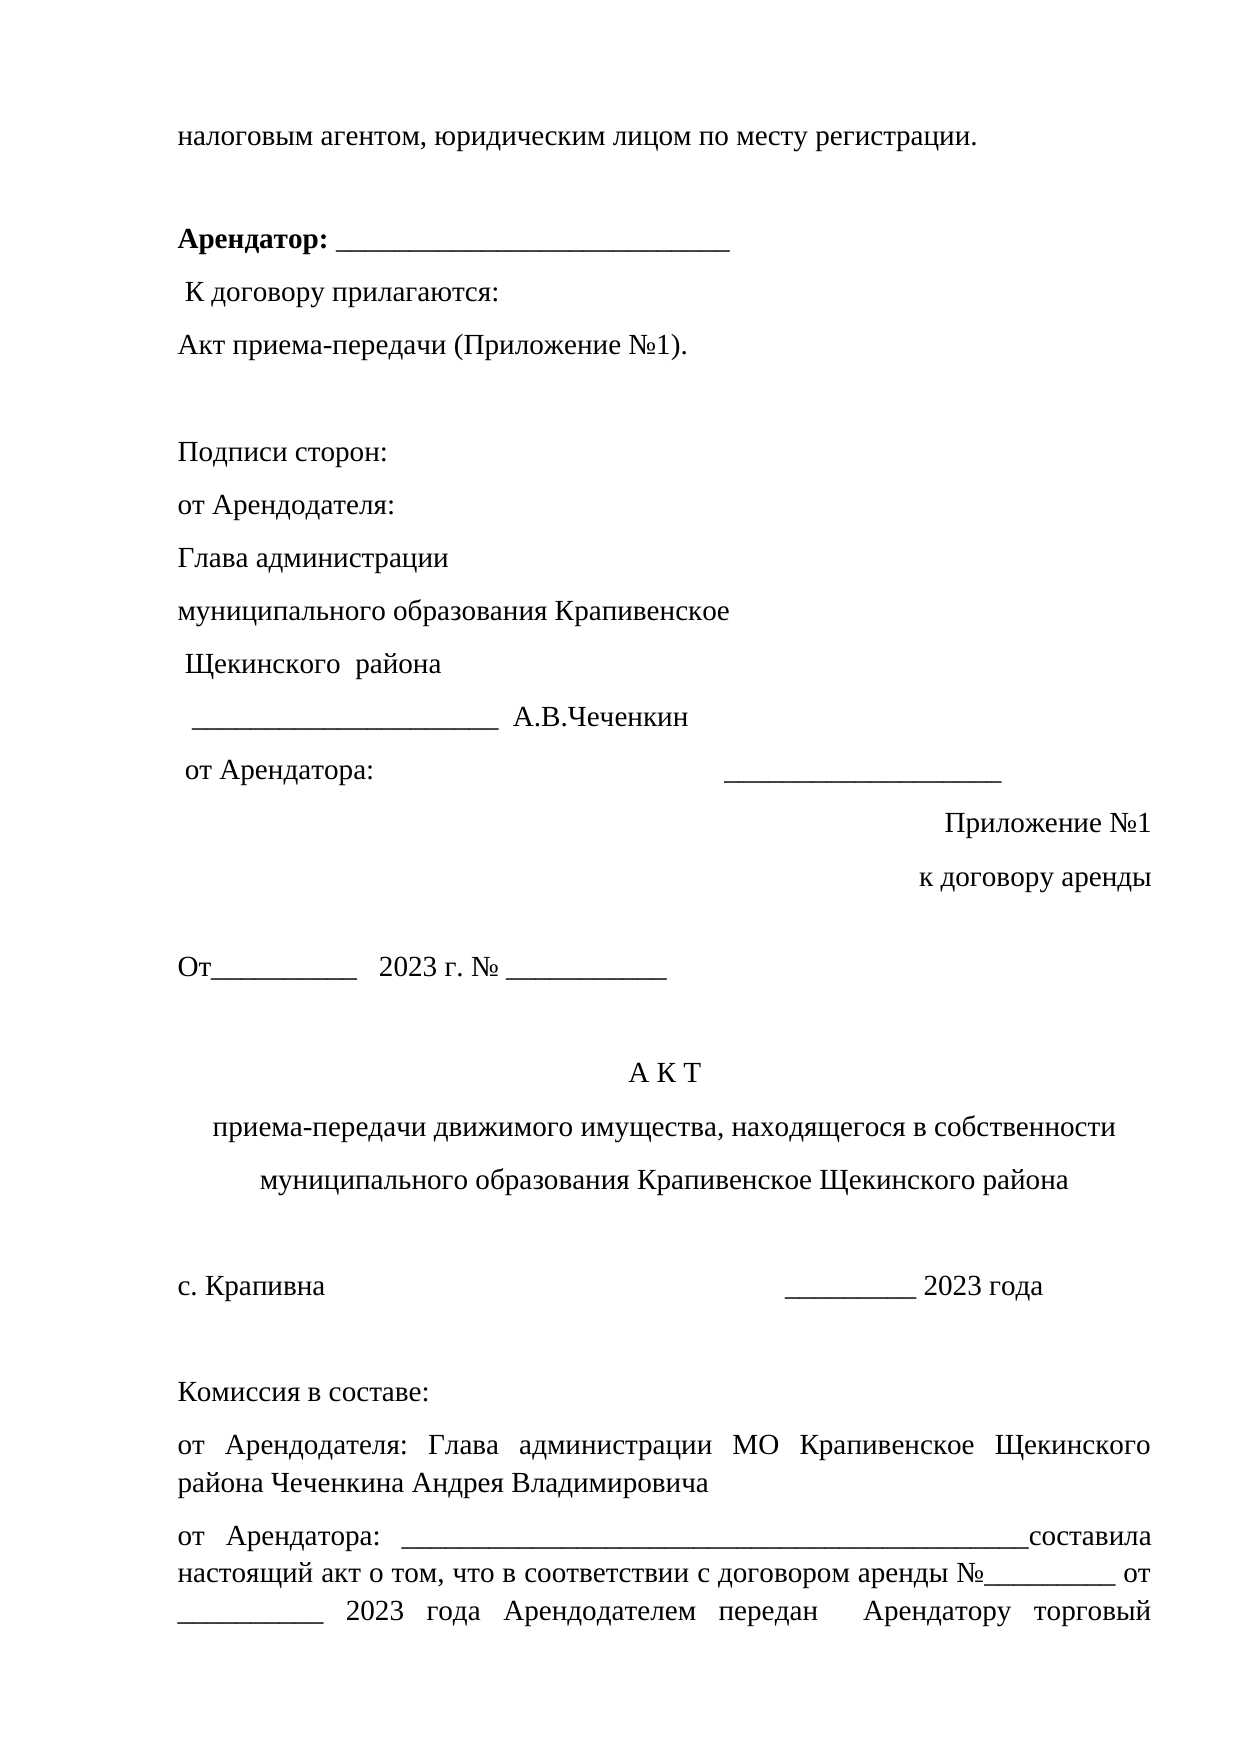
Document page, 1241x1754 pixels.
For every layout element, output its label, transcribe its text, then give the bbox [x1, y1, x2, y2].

text Глава администрации [177, 536, 1152, 573]
text К договору прилагаются: [177, 270, 1152, 308]
text муниципального образования Крапивенское [177, 589, 1152, 627]
text от Арендодателя: [177, 483, 1152, 520]
text от Арендатора: ___________________ [177, 748, 1152, 786]
text к договору аренды [177, 855, 1152, 892]
text Арендатор: ___________________________ [177, 217, 1152, 255]
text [177, 1514, 1152, 1627]
text Подписи сторон: [177, 430, 1152, 467]
text с. Крапивна _________ 2023 года [177, 1264, 1152, 1302]
text _____________________ А.В.Чеченкин [177, 695, 1152, 733]
text От__________ 2023 г. № ___________ [177, 945, 1152, 983]
text от Арендодателя: Глава администрации МО Крапивенское Щекинского района Чеченкина Андрея Владимировича [177, 1423, 1152, 1498]
text приема-передачи движимого имущества, находящегося в собственности [177, 1105, 1152, 1142]
text А К Т [177, 1052, 1152, 1089]
text Приложение №1 [177, 802, 1152, 839]
text Комиссия в составе: [177, 1370, 1152, 1408]
text Акт приема-передачи (Приложение №1). [177, 323, 1152, 361]
text муниципального образования Крапивенское Щекинского района [177, 1158, 1152, 1195]
text Щекинского района [177, 642, 1152, 680]
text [177, 118, 1152, 152]
